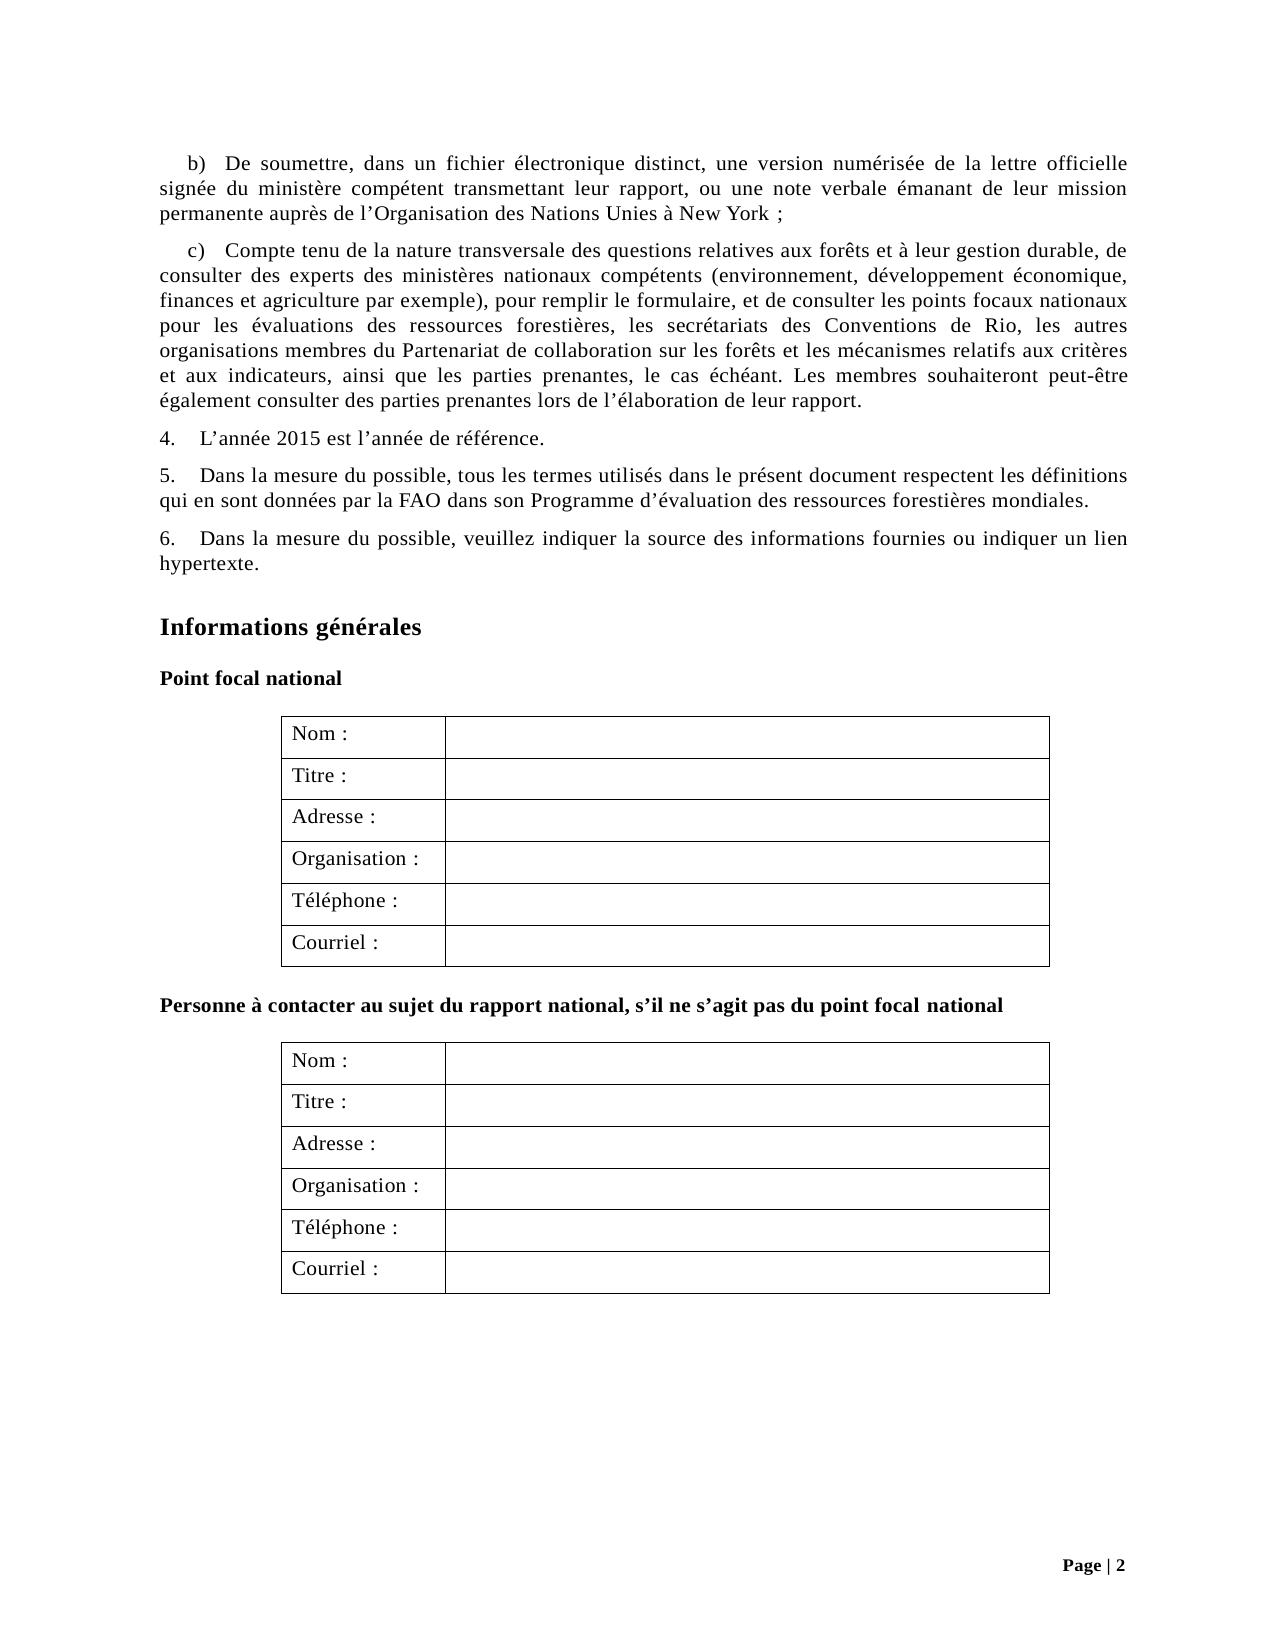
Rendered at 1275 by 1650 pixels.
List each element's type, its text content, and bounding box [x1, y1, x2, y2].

table_cell [446, 1085, 1049, 1126]
table_cell [446, 1252, 1049, 1293]
table_cell [446, 759, 1049, 799]
table_cell Organisation : [282, 1169, 445, 1209]
table_cell Organisation : [282, 842, 445, 883]
table_cell [446, 842, 1049, 883]
text Point focal national [159, 666, 1130, 691]
table_cell Adresse : [282, 800, 445, 841]
table_cell [446, 1210, 1049, 1251]
text b) De soumettre, dans un fichier électronique distinct, une version numérisée de la lettre officielle signée du ministère compétent transmettant leur rapport, ou une note verbale émanant de leur mission permanente auprès de l’Organisation des Nations Unies à New York ; [159, 150, 1130, 225]
table_cell [446, 1169, 1049, 1209]
table_header [446, 717, 1049, 757]
table_cell [446, 926, 1049, 966]
table_cell Adresse : [282, 1127, 445, 1168]
table_cell Téléphone : [282, 1210, 445, 1251]
text c) Compte tenu de la nature transversale des questions relatives aux forêts et à leur gestion durable, de consulter des experts des ministères nationaux compétents (environnement, développement économique, finances et agriculture par exemple), pour remplir le formulaire, et de consulter les points focaux nationaux pour les évaluations des ressources forestières, les secrétariats des Conventions de Rio, les autres organisations membres du Partenariat de collaboration sur les forêts et les mécanismes relatifs aux critères et aux indicateurs, ainsi que les parties prenantes, le cas échéant. Les membres souhaiteront peut-être également consulter des parties prenantes lors de l’élaboration de leur rapport. [159, 237, 1130, 412]
text Personne à contacter au sujet du rapport national, s’il ne s’agit pas du point focal national [159, 992, 1130, 1017]
table_cell Courriel : [282, 926, 445, 966]
table_header Nom : [282, 1043, 445, 1084]
list Dans la mesure du possible, tous les termes utilisés dans le présent document respectent les définitions qui en sont données par la FAO dans son Programme d’évaluation des ressources forestières mondiales. [159, 462, 1130, 512]
table_cell Titre : [282, 759, 445, 799]
table_cell Titre : [282, 1085, 445, 1126]
table_header [446, 1043, 1049, 1084]
table_cell Courriel : [282, 1252, 445, 1293]
text Informations générales [159, 612, 1130, 641]
list L’année 2015 est l’année de référence. [159, 425, 1130, 450]
table_cell Téléphone : [282, 884, 445, 924]
table_header Nom : [282, 717, 445, 757]
table_cell [446, 800, 1049, 841]
table_cell [446, 1127, 1049, 1168]
list Dans la mesure du possible, veuillez indiquer la source des informations fournies ou indiquer un lien hypertexte. [159, 525, 1130, 575]
table_cell [446, 884, 1049, 924]
